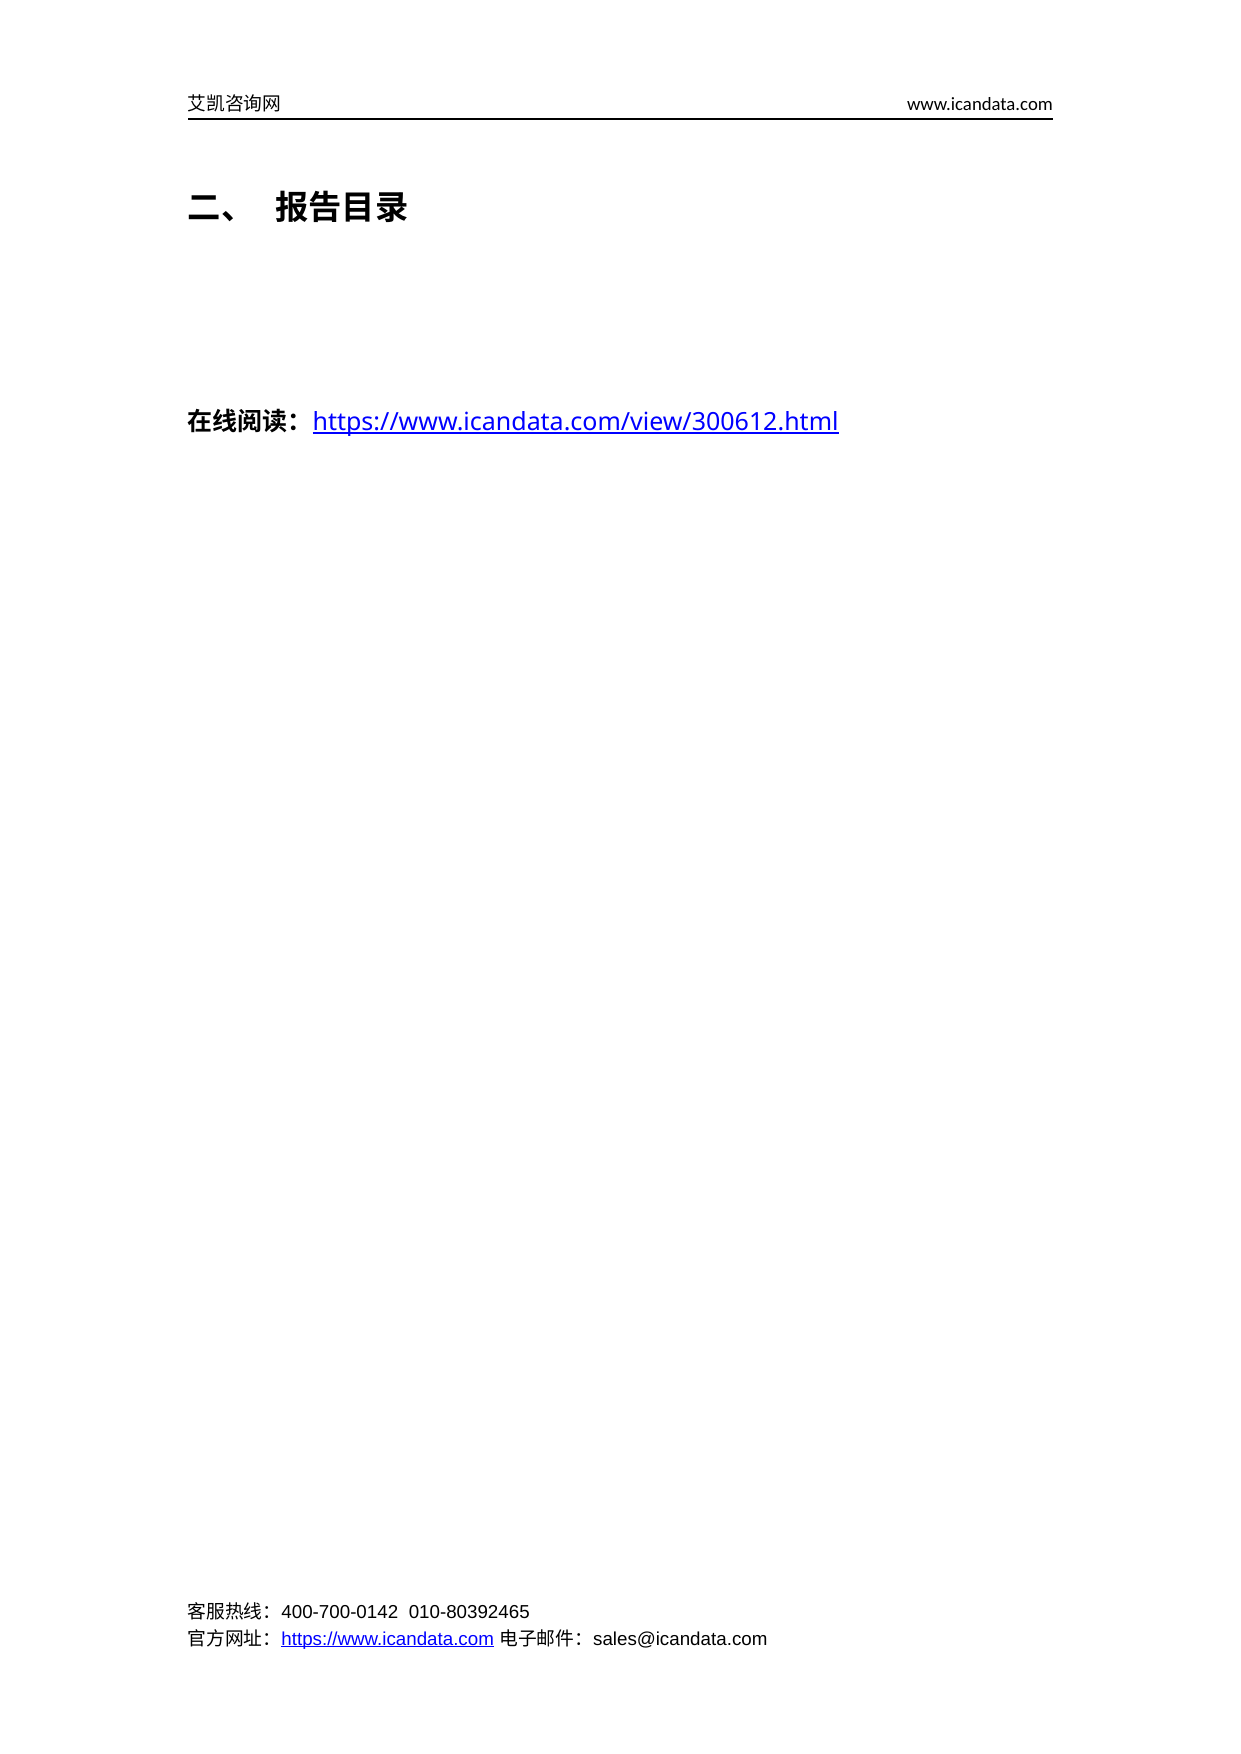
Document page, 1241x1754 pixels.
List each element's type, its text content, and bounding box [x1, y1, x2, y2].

subtitle 报告目录 [187, 172, 1053, 237]
text 在线阅读：https://www.icandata.com/view/300612.html [187, 387, 1053, 452]
